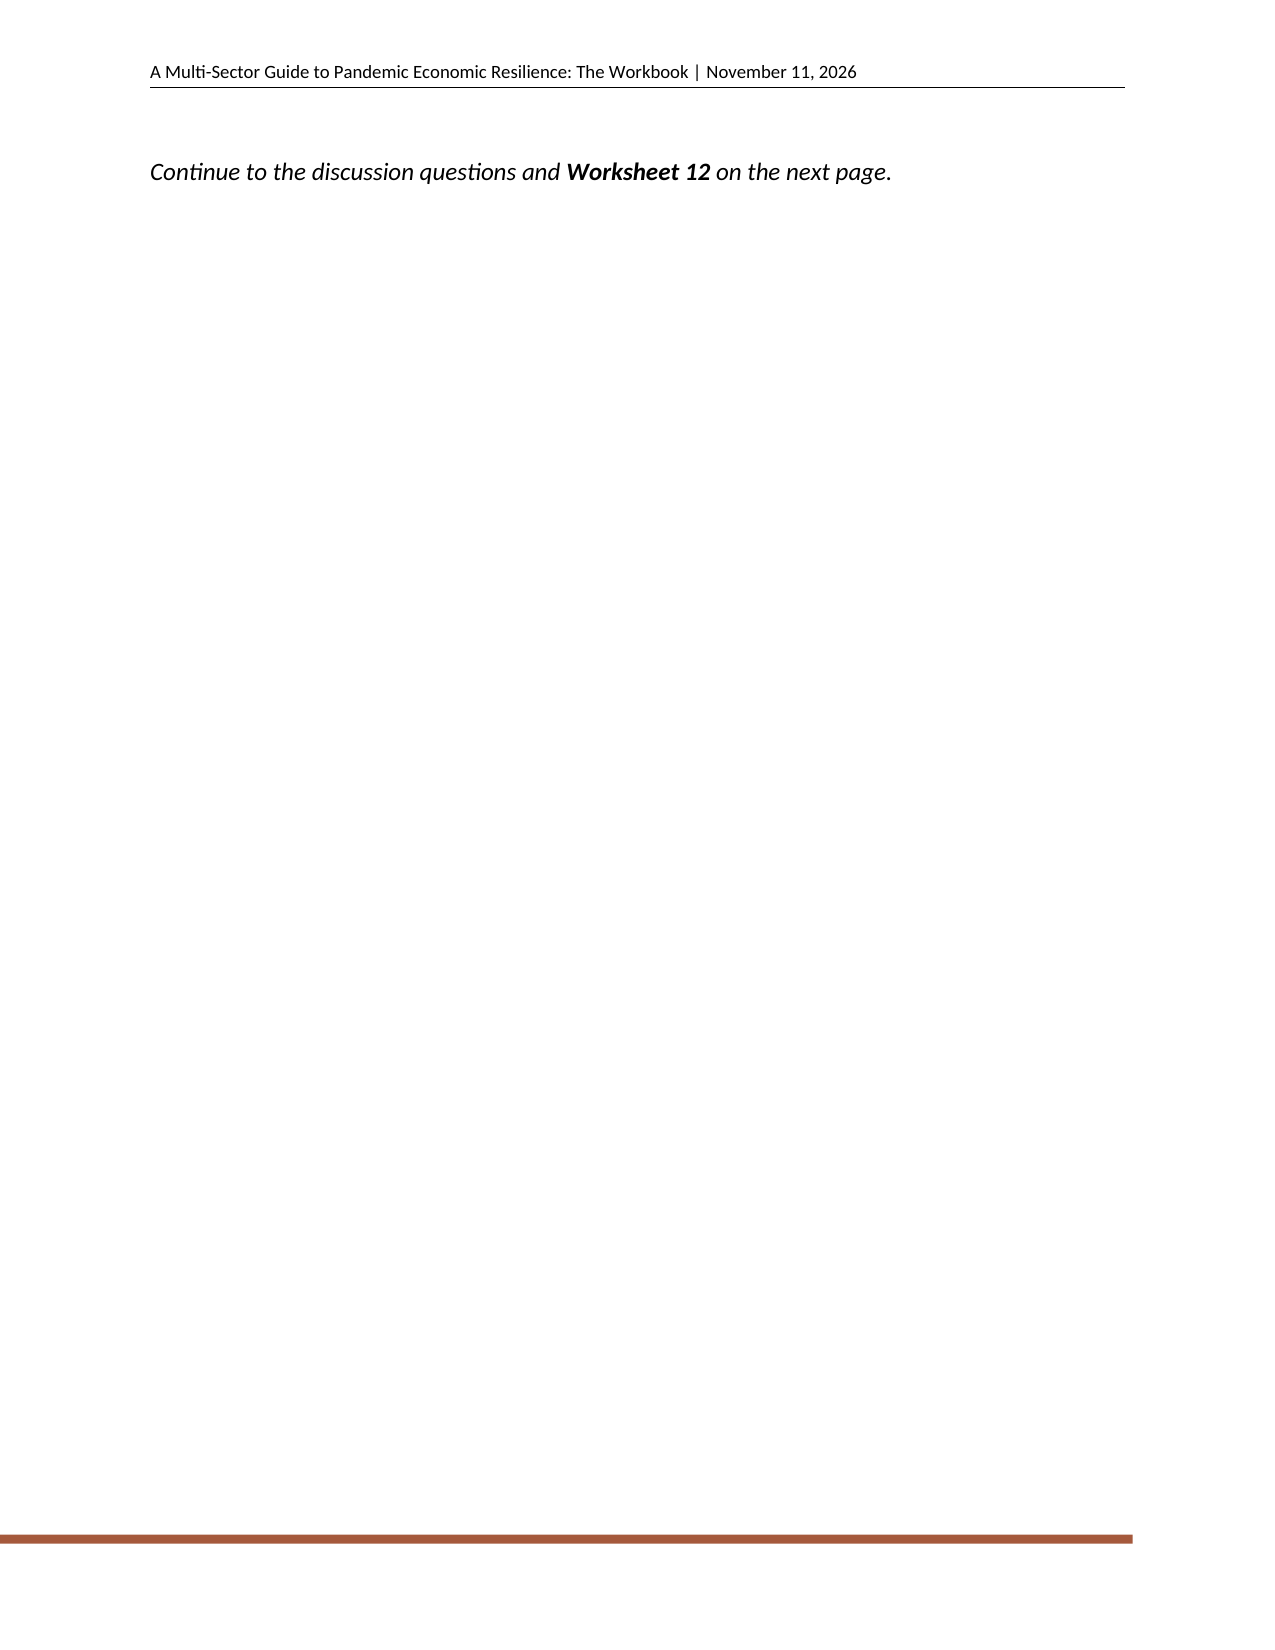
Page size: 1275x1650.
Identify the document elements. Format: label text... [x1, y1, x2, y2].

text Continue to the discussion questions and Worksheet 12 on the next page. [150, 156, 1125, 187]
